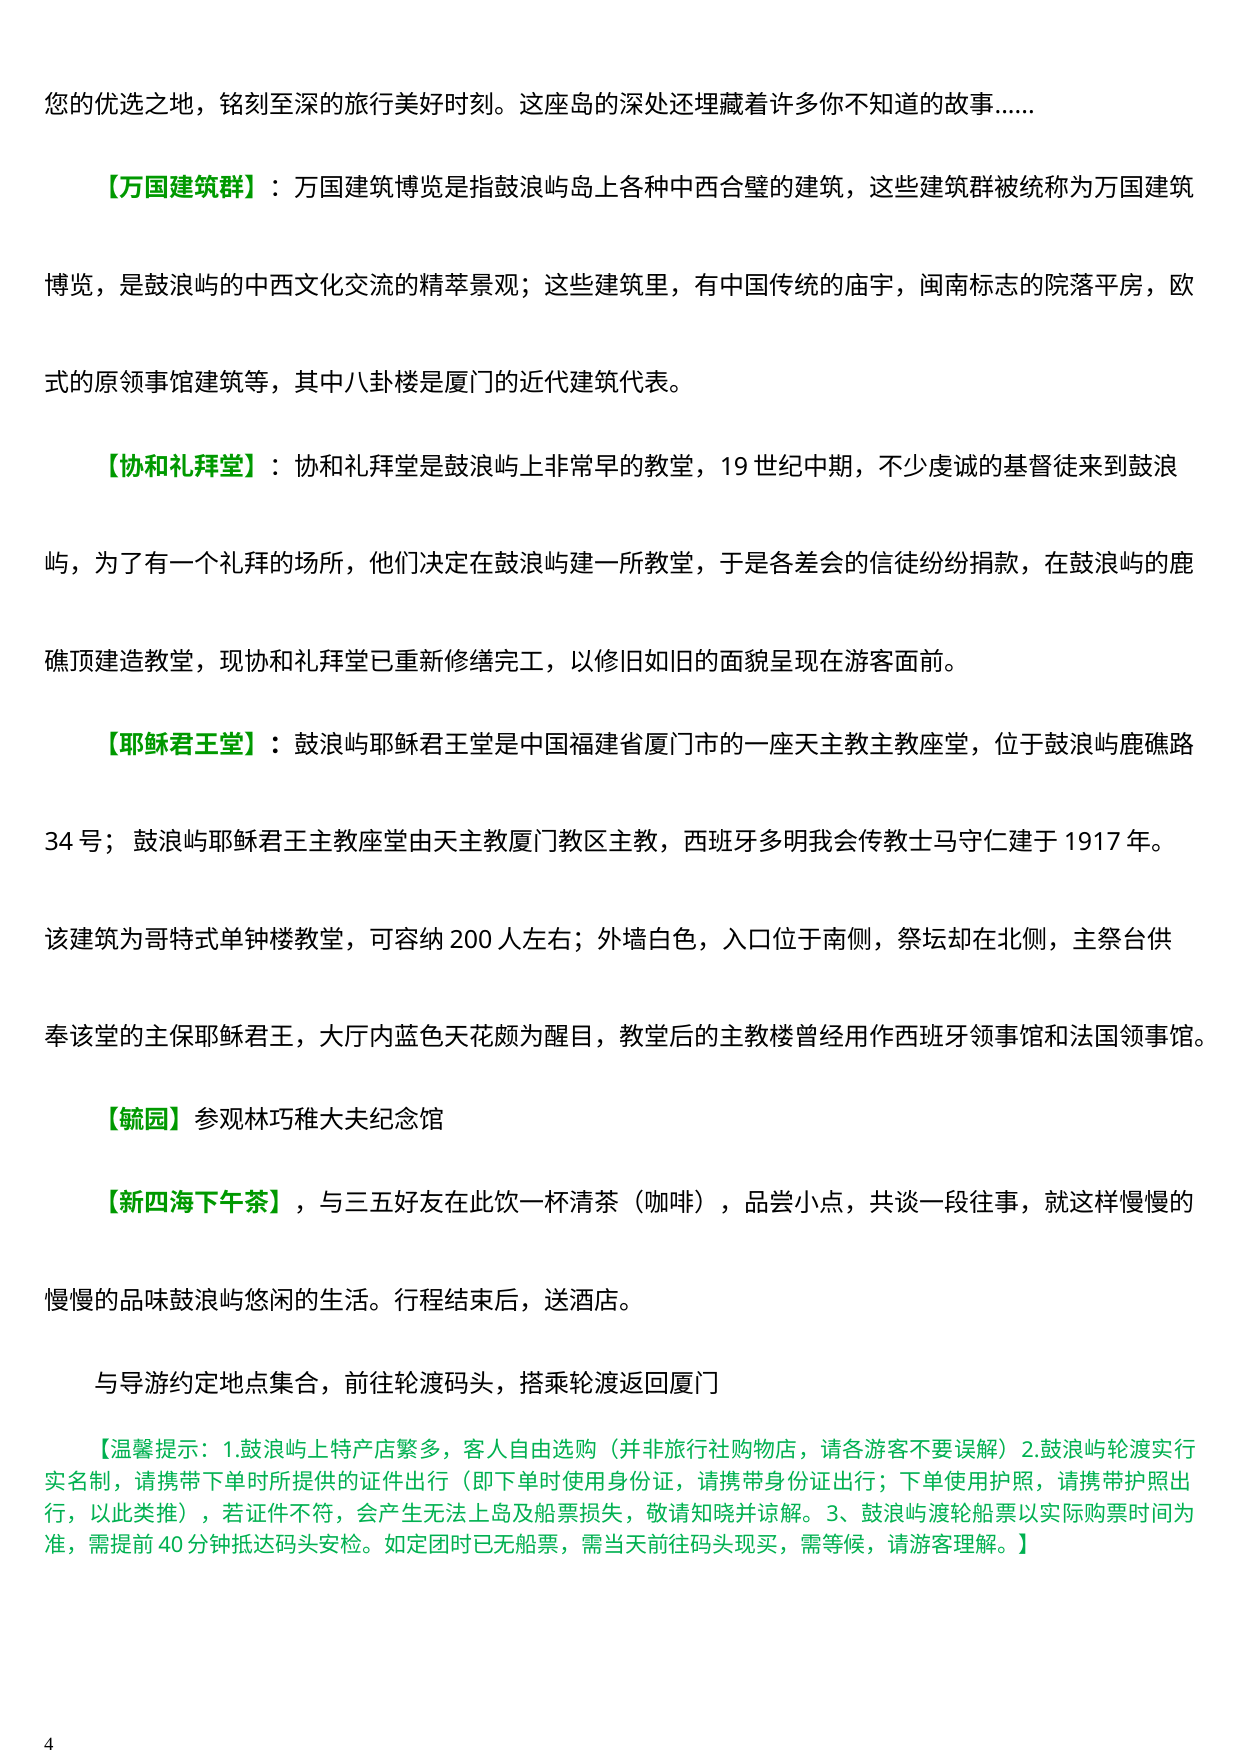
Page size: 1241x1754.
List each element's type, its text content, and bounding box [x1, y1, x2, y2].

text 【协和礼拜堂】：协和礼拜堂是鼓浪屿上非常早的教堂，19世纪中期，不少虔诚的基督徒来到鼓浪屿，为了有一个礼拜的场所，他们决定在鼓浪屿建一所教堂，于是各差会的信徒纷纷捐款，在鼓浪屿的鹿礁顶建造教堂，现协和礼拜堂已重新修缮完工，以修旧如旧的面貌呈现在游客面前。 [44, 432, 1196, 692]
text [44, 70, 1196, 135]
text 【毓园】参观林巧稚大夫纪念馆 [44, 1085, 1196, 1150]
text 与导游约定地点集合，前往轮渡码头，搭乘轮渡返回厦门 [44, 1349, 1196, 1414]
text 【耶稣君王堂】：鼓浪屿耶稣君王堂是中国福建省厦门市的一座天主教主教座堂，位于鼓浪屿鹿礁路34号； 鼓浪屿耶稣君王主教座堂由天主教厦门教区主教，西班牙多明我会传教士马守仁建于1917年。该建筑为哥特式单钟楼教堂，可容纳200人左右；外墙白色，入口位于南侧，祭坛却在北侧，主祭台供奉该堂的主保耶稣君王，大厅内蓝色天花颇为醒目，教堂后的主教楼曾经用作西班牙领事馆和法国领事馆。 [44, 710, 1196, 1067]
text 【温馨提示：1.鼓浪屿上特产店繁多，客人自由选购（并非旅行社购物店，请各游客不要误解）2.鼓浪屿轮渡实行实名制，请携带下单时所提供的证件出行（即下单时使用身份证，请携带身份证出行；下单使用护照，请携带护照出行，以此类推），若证件不符，会产生无法上岛及船票损失，敬请知晓并谅解。3、鼓浪屿渡轮船票以实际购票时间为准，需提前40分钟抵达码头安检。如定团时已无船票，需当天前往码头现买，需等候，请游客理解。】 [44, 1432, 1196, 1559]
text 【万国建筑群】：万国建筑博览是指鼓浪屿岛上各种中西合璧的建筑，这些建筑群被统称为万国建筑博览，是鼓浪屿的中西文化交流的精萃景观；这些建筑里，有中国传统的庙宇，闽南标志的院落平房，欧式的原领事馆建筑等，其中八卦楼是厦门的近代建筑代表。 [44, 153, 1196, 413]
text 【新四海下午茶】，与三五好友在此饮一杯清茶（咖啡），品尝小点，共谈一段往事，就这样慢慢的慢慢的品味鼓浪屿悠闲的生活。行程结束后，送酒店。 [44, 1168, 1196, 1331]
